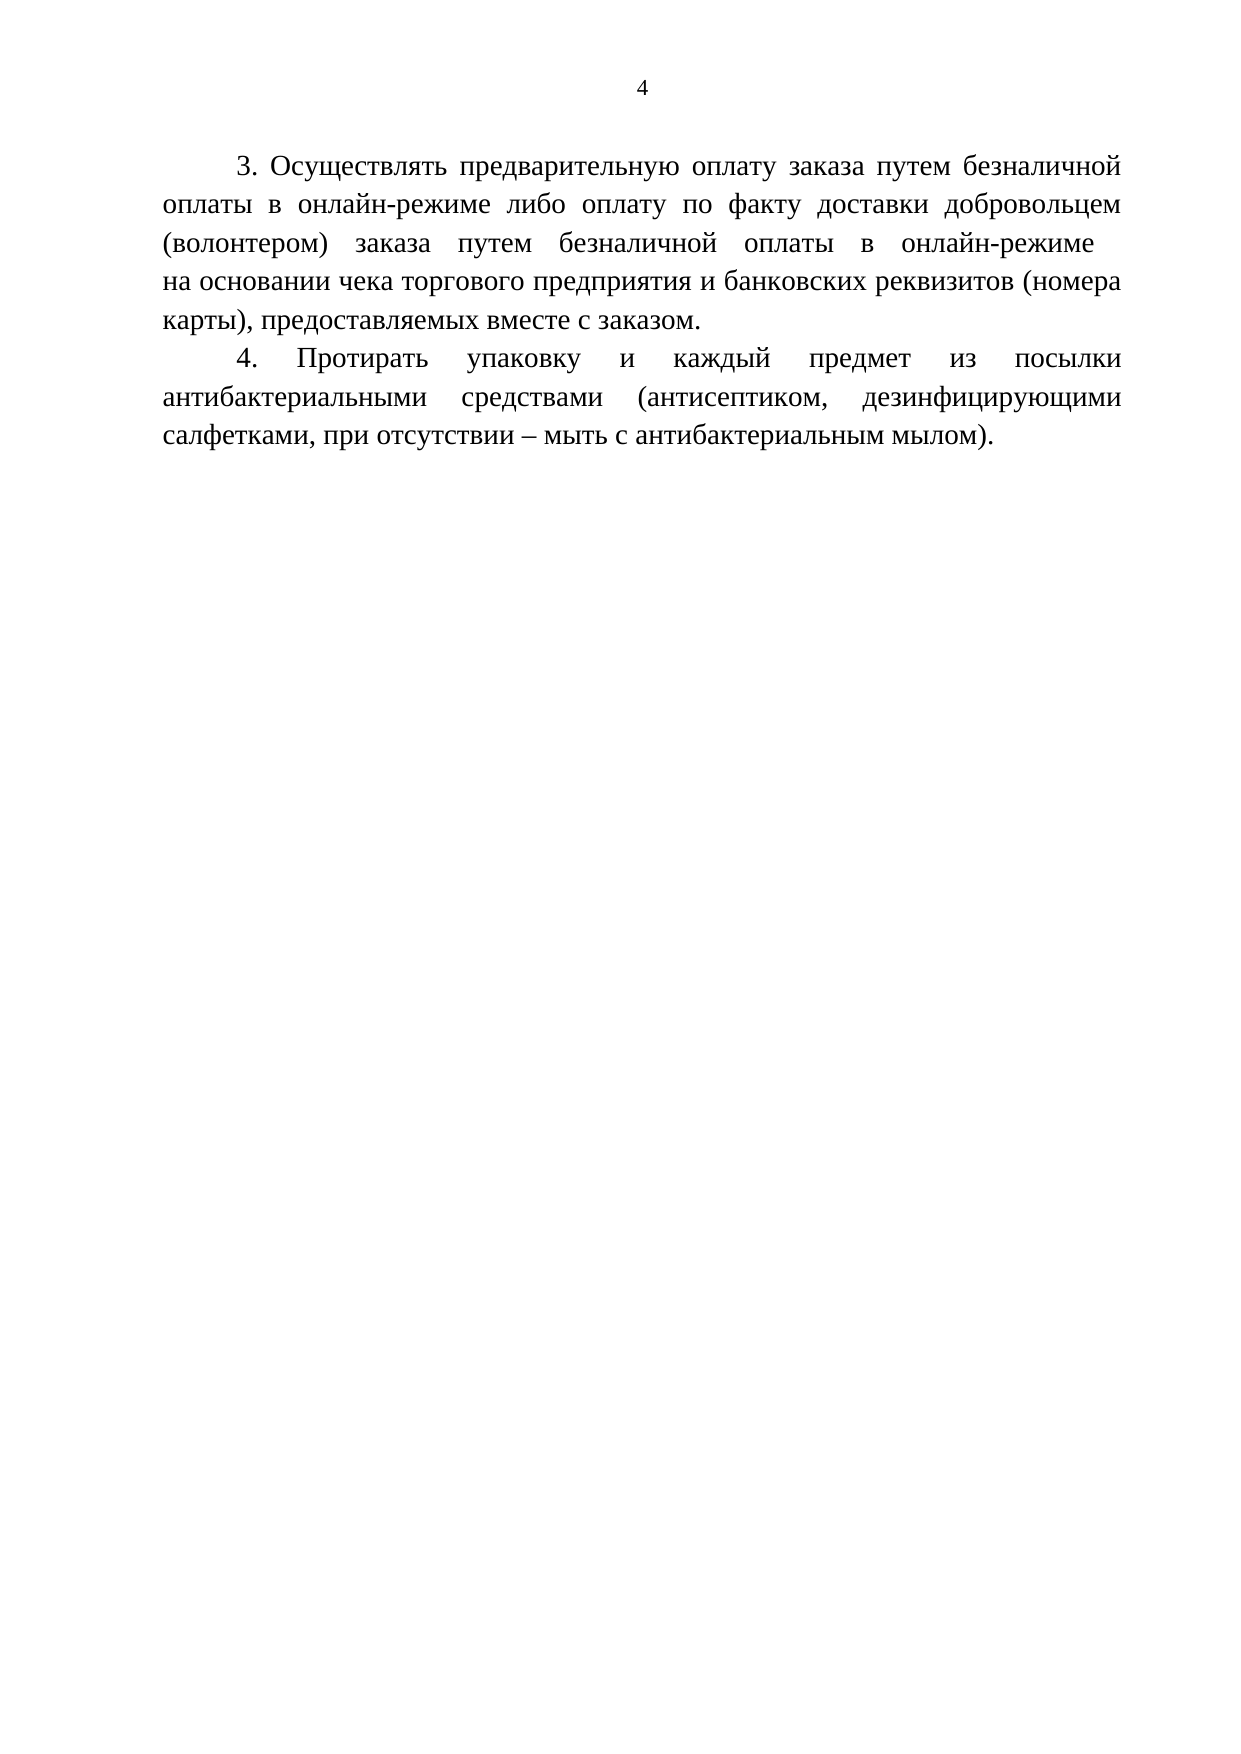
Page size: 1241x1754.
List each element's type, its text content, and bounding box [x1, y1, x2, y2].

text 3. Осуществлять предварительную оплату заказа путем безналичной оплаты в онлайн-режиме либо оплату по факту доставки добровольцем (волонтером) заказа путем безналичной оплаты в онлайн-режиме на основании чека торгового предприятия и банковских реквизитов (номера карты), предоставляемых вместе с заказом. [162, 148, 1122, 335]
text 4. Протирать упаковку и каждый предмет из посылки антибактериальными средствами (антисептиком, дезинфицирующими салфетками, при отсутствии – мыть с антибактериальным мылом). [162, 340, 1122, 451]
